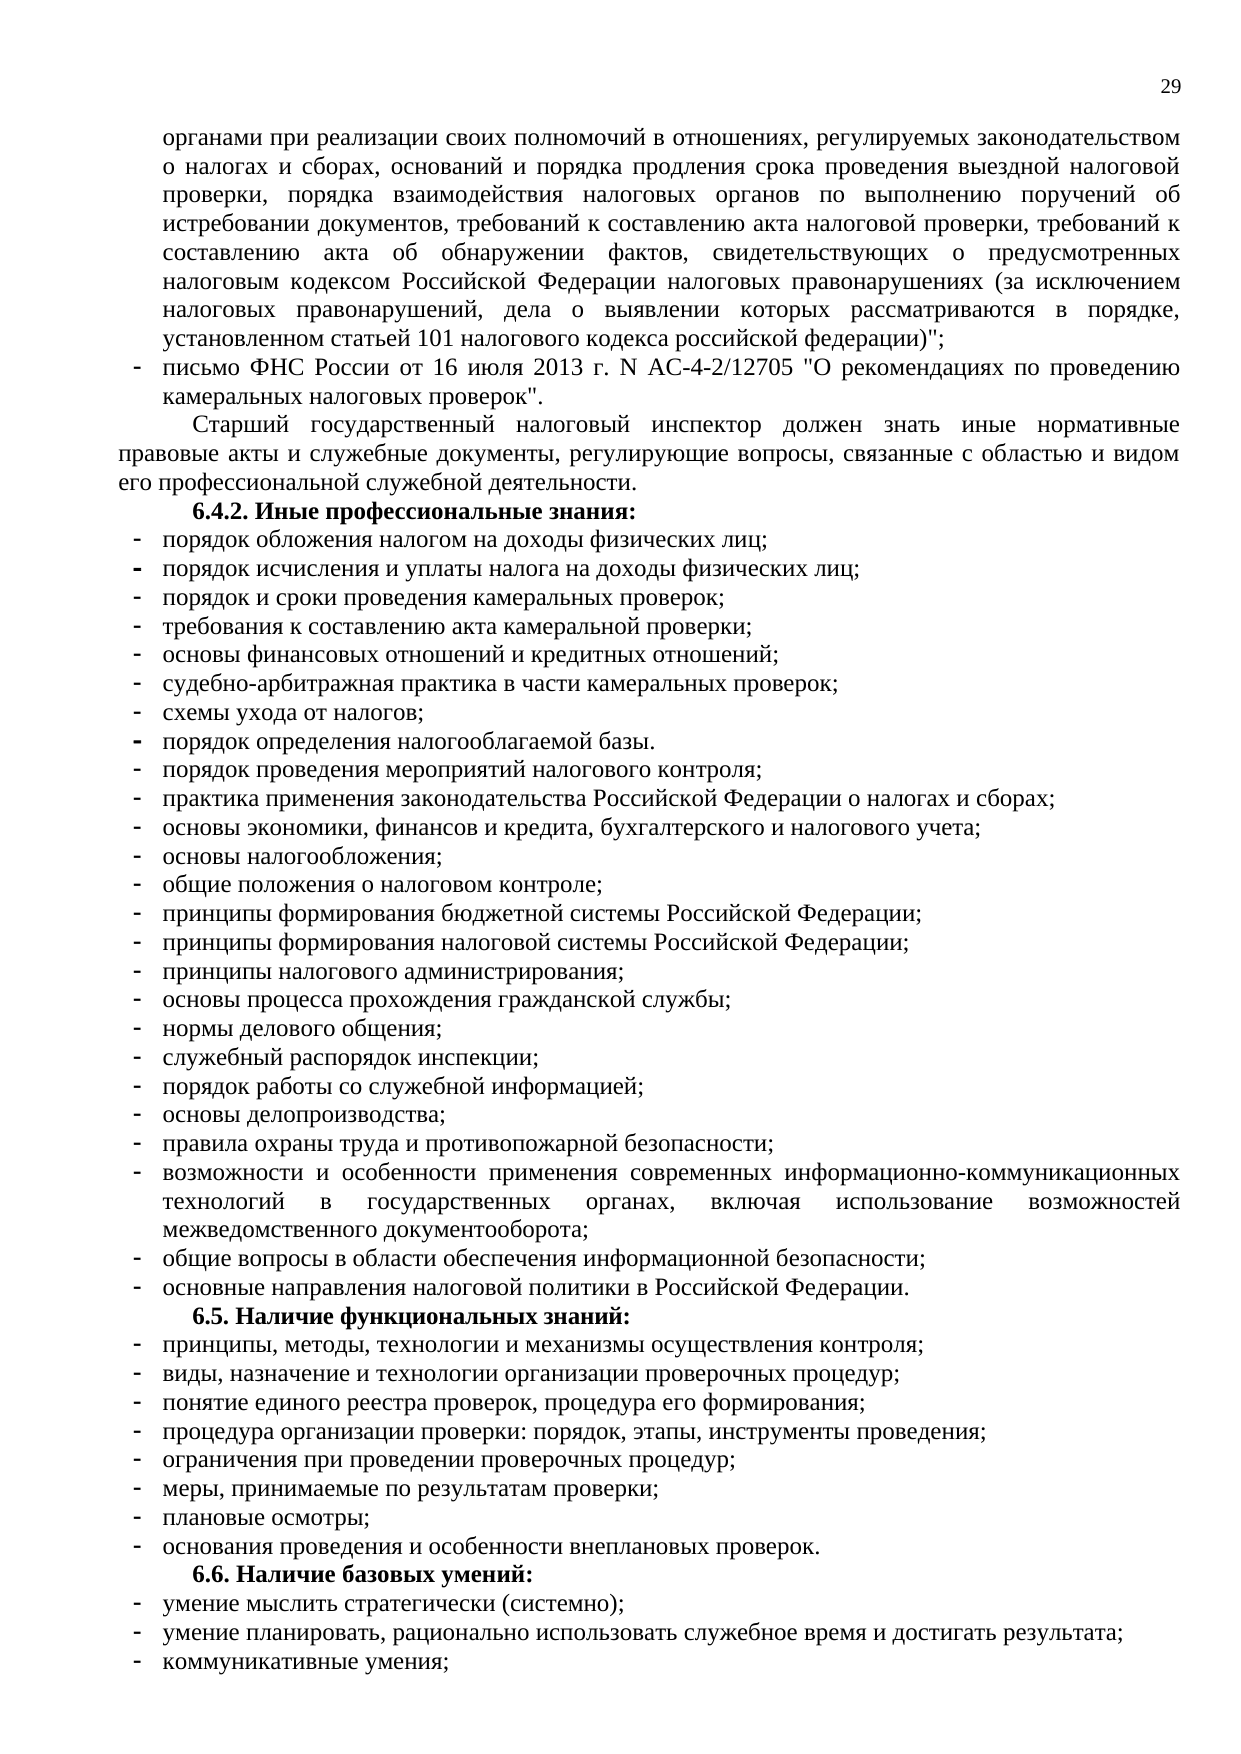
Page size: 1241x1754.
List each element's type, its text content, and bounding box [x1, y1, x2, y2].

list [133, 122, 1181, 352]
list служебный распорядок инспекции; [133, 1042, 1181, 1071]
list принципы формирования бюджетной системы Российской Федерации; [133, 898, 1181, 927]
text 6.4.2. Иные профессиональные знания: [118, 496, 1181, 524]
list принципы формирования налоговой системы Российской Федерации; [133, 927, 1181, 956]
list порядок исчисления и уплаты налога на доходы физических лиц; [133, 553, 1181, 582]
list процедура организации проверки: порядок, этапы, инструменты проведения; [133, 1416, 1181, 1444]
list судебно-арбитражная практика в части камеральных проверок; [133, 668, 1181, 697]
list меры, принимаемые по результатам проверки; [133, 1473, 1181, 1502]
list основы налогообложения; [133, 841, 1181, 869]
list общие положения о налоговом контроле; [133, 869, 1181, 898]
list коммуникативные умения; [133, 1646, 1181, 1674]
list порядок и сроки проведения камеральных проверок; [133, 582, 1181, 611]
list основные направления налоговой политики в Российской Федерации. [133, 1272, 1181, 1301]
list практика применения законодательства Российской Федерации о налогах и сборах; [133, 783, 1181, 812]
text Старший государственный налоговый инспектор должен знать иные нормативные правовые акты и служебные документы, регулирующие вопросы, связанные с областью и видом его профессиональной служебной деятельности. [118, 409, 1181, 496]
list принципы, методы, технологии и механизмы осуществления контроля; [133, 1329, 1181, 1358]
list основы финансовых отношений и кредитных отношений; [133, 639, 1181, 668]
text 6.5. Наличие функциональных знаний: [118, 1301, 1181, 1329]
list нормы делового общения; [133, 1013, 1181, 1042]
list основы экономики, финансов и кредита, бухгалтерского и налогового учета; [133, 812, 1181, 841]
list основы процесса прохождения гражданской службы; [133, 984, 1181, 1013]
list плановые осмотры; [133, 1502, 1181, 1531]
list общие вопросы в области обеспечения информационной безопасности; [133, 1243, 1181, 1272]
list возможности и особенности применения современных информационно-коммуникационных технологий в государственных органах, включая использование возможностей межведомственного документооборота; [133, 1157, 1181, 1243]
text 6.6. Наличие базовых умений: [118, 1559, 1181, 1588]
list схемы ухода от налогов; [133, 697, 1181, 726]
list порядок проведения мероприятий налогового контроля; [133, 754, 1181, 783]
list порядок обложения налогом на доходы физических лиц; [133, 524, 1181, 553]
list виды, назначение и технологии организации проверочных процедур; [133, 1358, 1181, 1387]
list понятие единого реестра проверок, процедура его формирования; [133, 1387, 1181, 1416]
list порядок работы со служебной информацией; [133, 1071, 1181, 1099]
list ограничения при проведении проверочных процедур; [133, 1444, 1181, 1473]
list требования к составлению акта камеральной проверки; [133, 611, 1181, 639]
list принципы налогового администрирования; [133, 956, 1181, 984]
list порядок определения налогооблагаемой базы. [133, 726, 1181, 754]
list умение мыслить стратегически (системно); [133, 1588, 1181, 1617]
list основы делопроизводства; [133, 1099, 1181, 1128]
list основания проведения и особенности внеплановых проверок. [133, 1531, 1181, 1559]
list письмо ФНС России от 16 июля 2013 г. N АС-4-2/12705 "О рекомендациях по проведению камеральных налоговых проверок". [133, 352, 1181, 409]
list правила охраны труда и противопожарной безопасности; [133, 1128, 1181, 1157]
list умение планировать, рационально использовать служебное время и достигать результата; [133, 1617, 1181, 1646]
